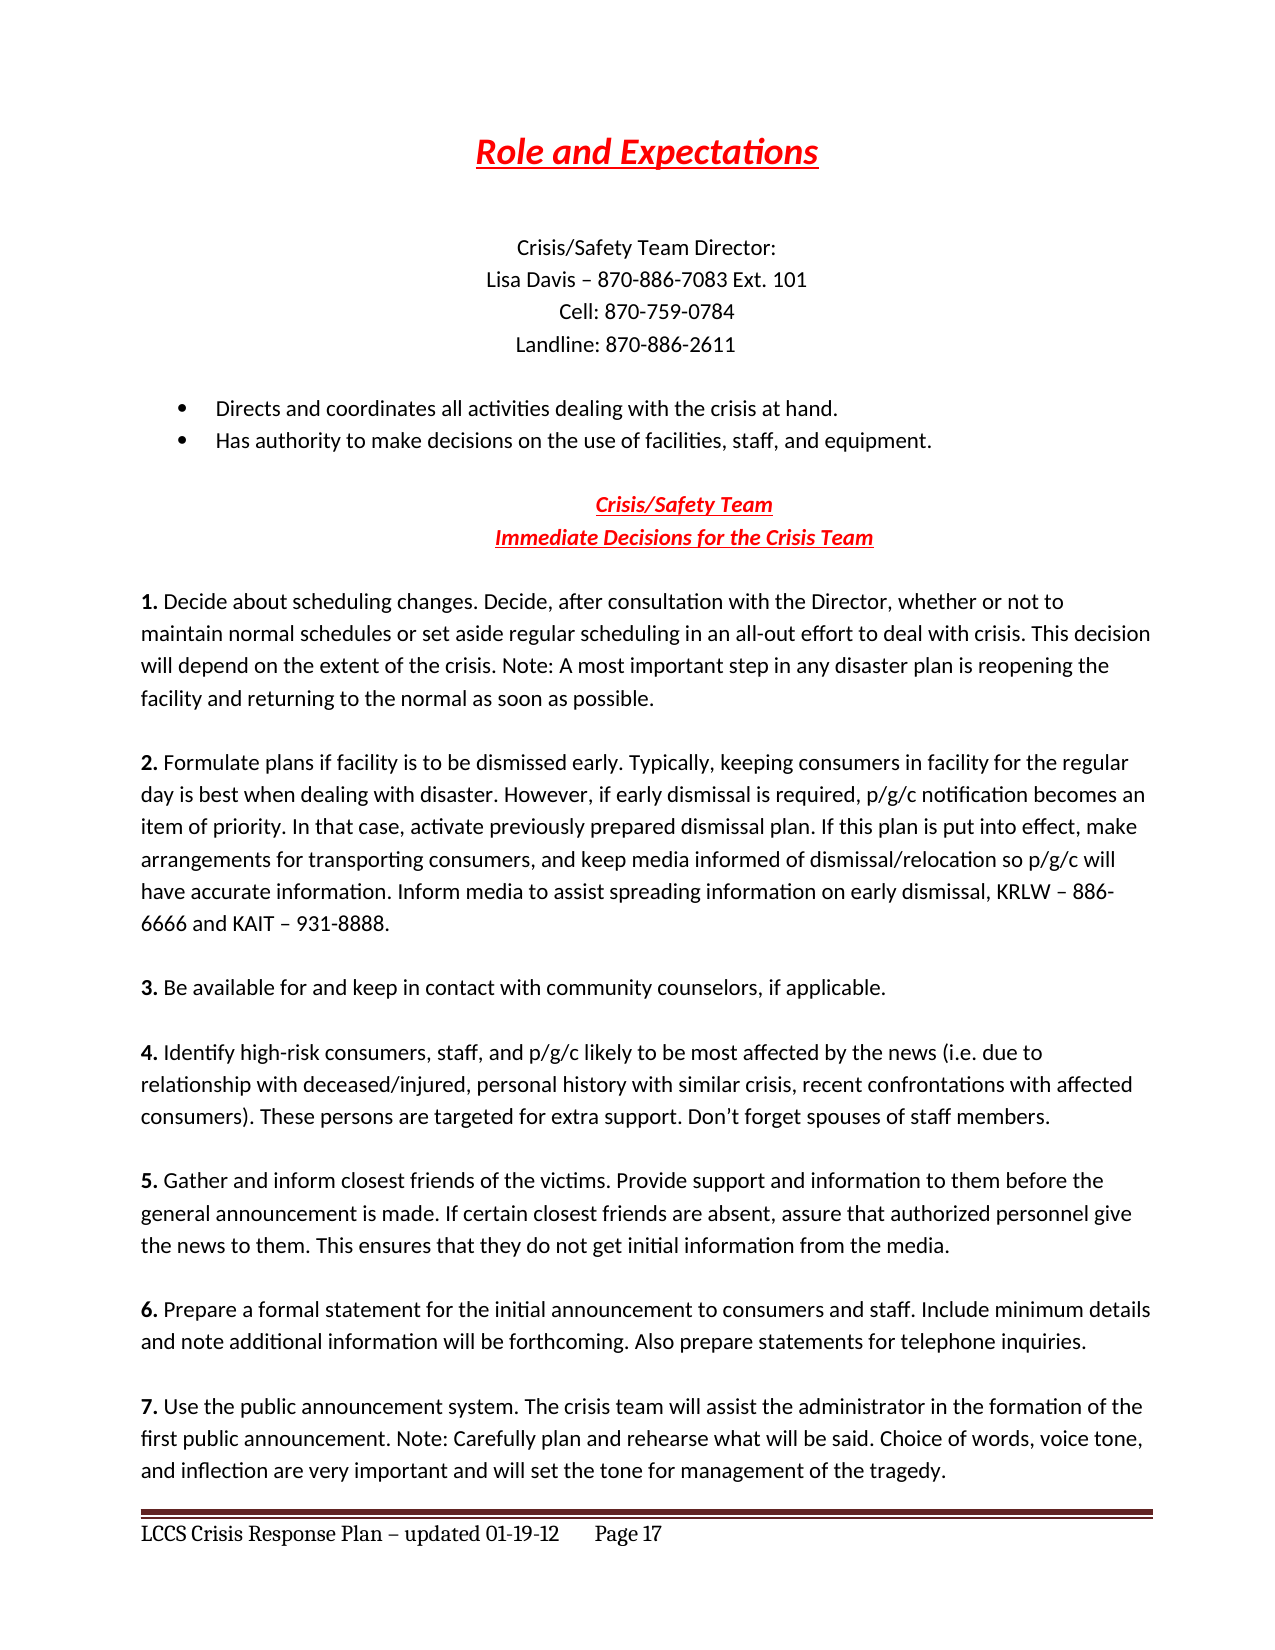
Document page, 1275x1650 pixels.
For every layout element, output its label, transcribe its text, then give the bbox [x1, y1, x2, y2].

text 5. Gather and inform closest friends of the victims. Provide support and information to them before the general announcement is made. If certain closest friends are absent, assure that authorized personnel give the news to them. This ensures that they do not get initial information from the media. [141, 1167, 1153, 1259]
list Crisis/Safety Team [216, 491, 1153, 519]
text Cell: 870-759-0784 [141, 297, 1153, 326]
text Landline: 870-886-2611 [141, 330, 1153, 358]
text Lisa Davis – 870-886-7083 Ext. 101 [141, 265, 1153, 293]
list Has authority to make decisions on the use of facilities, staff, and equipment. [178, 426, 1153, 454]
text Crisis/Safety Team Director: [141, 233, 1153, 261]
text 3. Be available for and keep in contact with community counselors, if applicable. [141, 973, 1153, 1001]
text 4. Identify high-risk consumers, staff, and p/g/c likely to be most affected by the news (i.e. due to relationship with deceased/injured, personal history with similar crisis, recent confrontations with affected consumers). These persons are targeted for extra support. Don’t forget spouses of staff members. [141, 1038, 1153, 1130]
list Directs and coordinates all activities dealing with the crisis at hand. [178, 394, 1153, 422]
text 1. Decide about scheduling changes. Decide, after consultation with the Director, whether or not to maintain normal schedules or set aside regular scheduling in an all-out effort to deal with crisis. This decision will depend on the extent of the crisis. Note: A most important step in any disaster plan is reopening the facility and returning to the normal as soon as possible. [141, 587, 1153, 712]
text 6. Prepare a formal statement for the initial announcement to consumers and staff. Include minimum details and note additional information will be forthcoming. Also prepare statements for telephone inquiries. [141, 1295, 1153, 1356]
text Role and Expectations [141, 128, 1153, 173]
text 2. Formulate plans if facility is to be dismissed early. Typically, keeping consumers in facility for the regular day is best when dealing with disaster. However, if early dismissal is required, p/g/c notification becomes an item of priority. In that case, activate previously prepared dismissal plan. If this plan is put into effect, make arrangements for transporting consumers, and keep media informed of dismissal/relocation so p/g/c will have accurate information. Inform media to assist spreading information on early dismissal, KRLW – 886-6666 and KAIT – 931-8888. [141, 748, 1153, 937]
text 7. Use the public announcement system. The crisis team will assist the administrator in the formation of the first public announcement. Note: Carefully plan and rehearse what will be said. Choice of words, voice tone, and inflection are very important and will set the tone for management of the tragedy. [141, 1392, 1153, 1484]
list Immediate Decisions for the Crisis Team [216, 523, 1153, 551]
